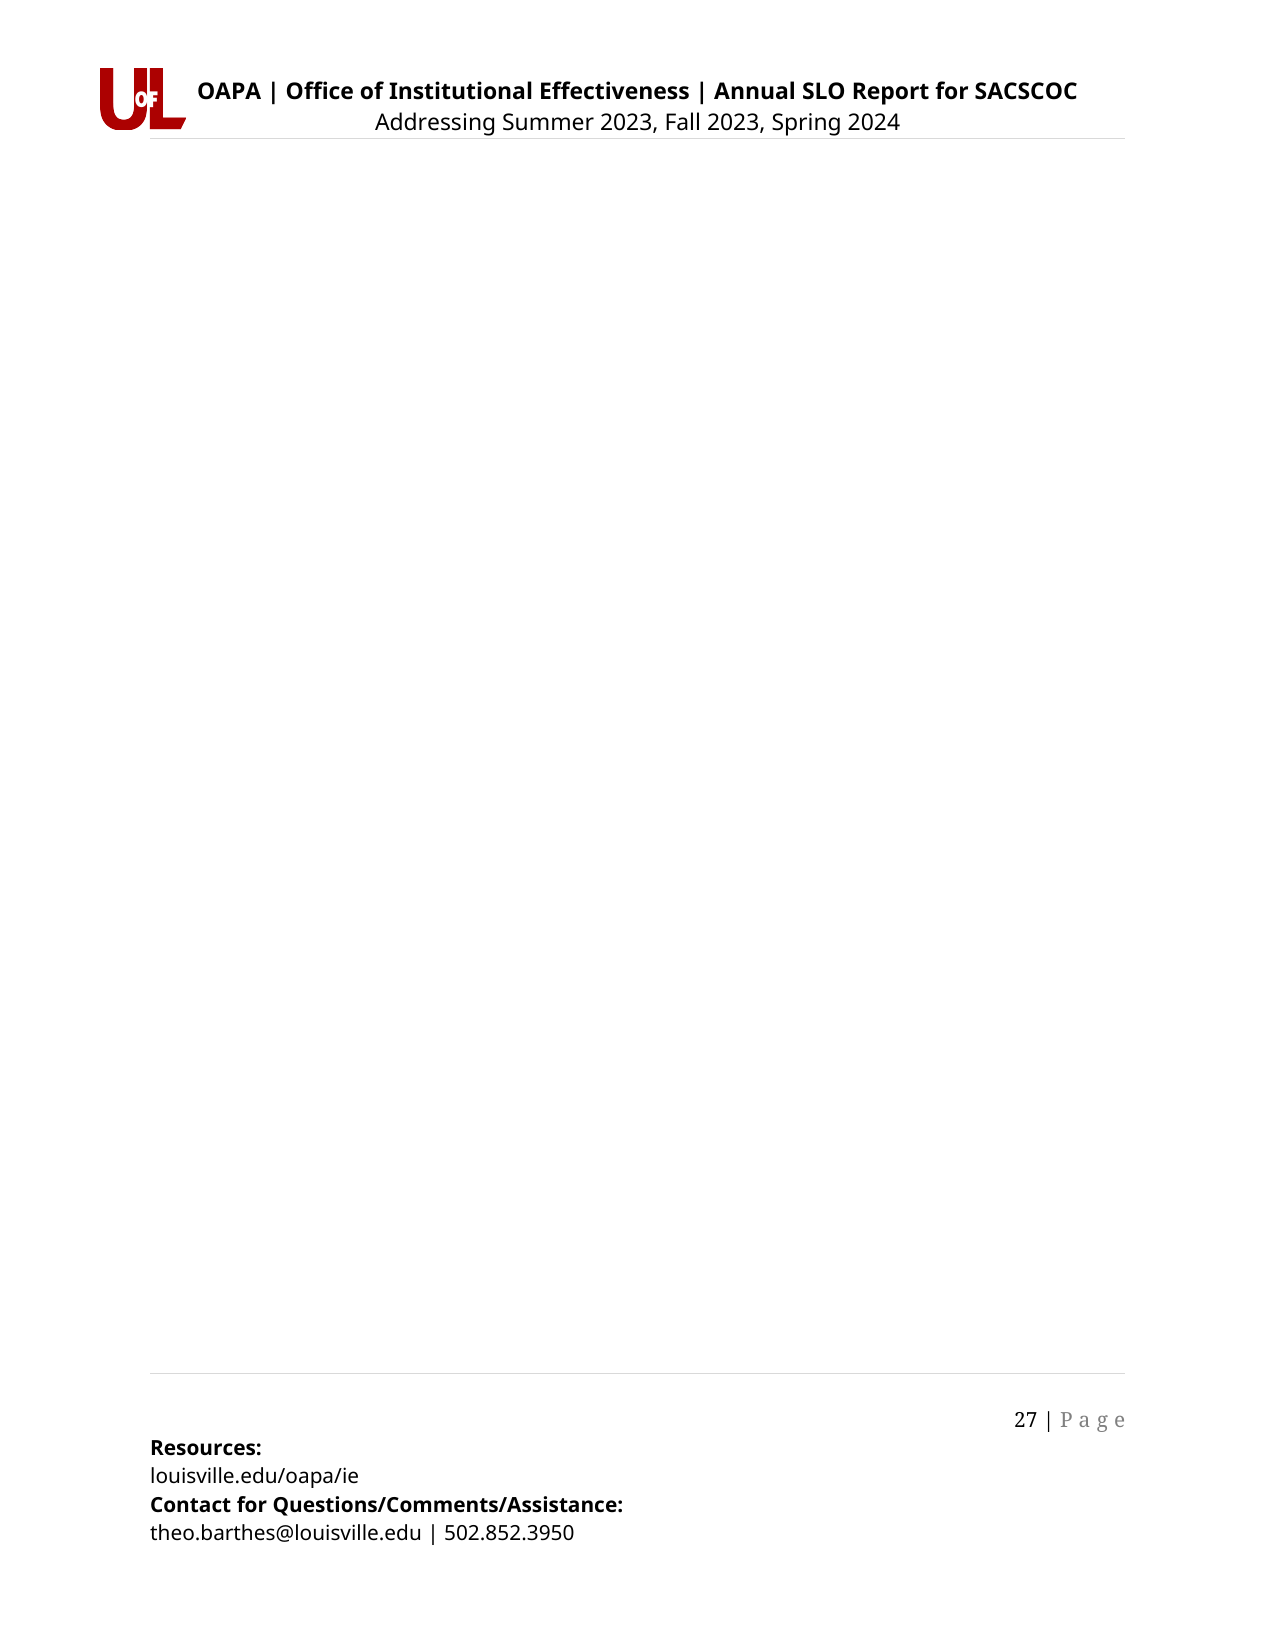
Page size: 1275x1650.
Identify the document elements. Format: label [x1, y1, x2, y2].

picture [100, 68, 187, 130]
